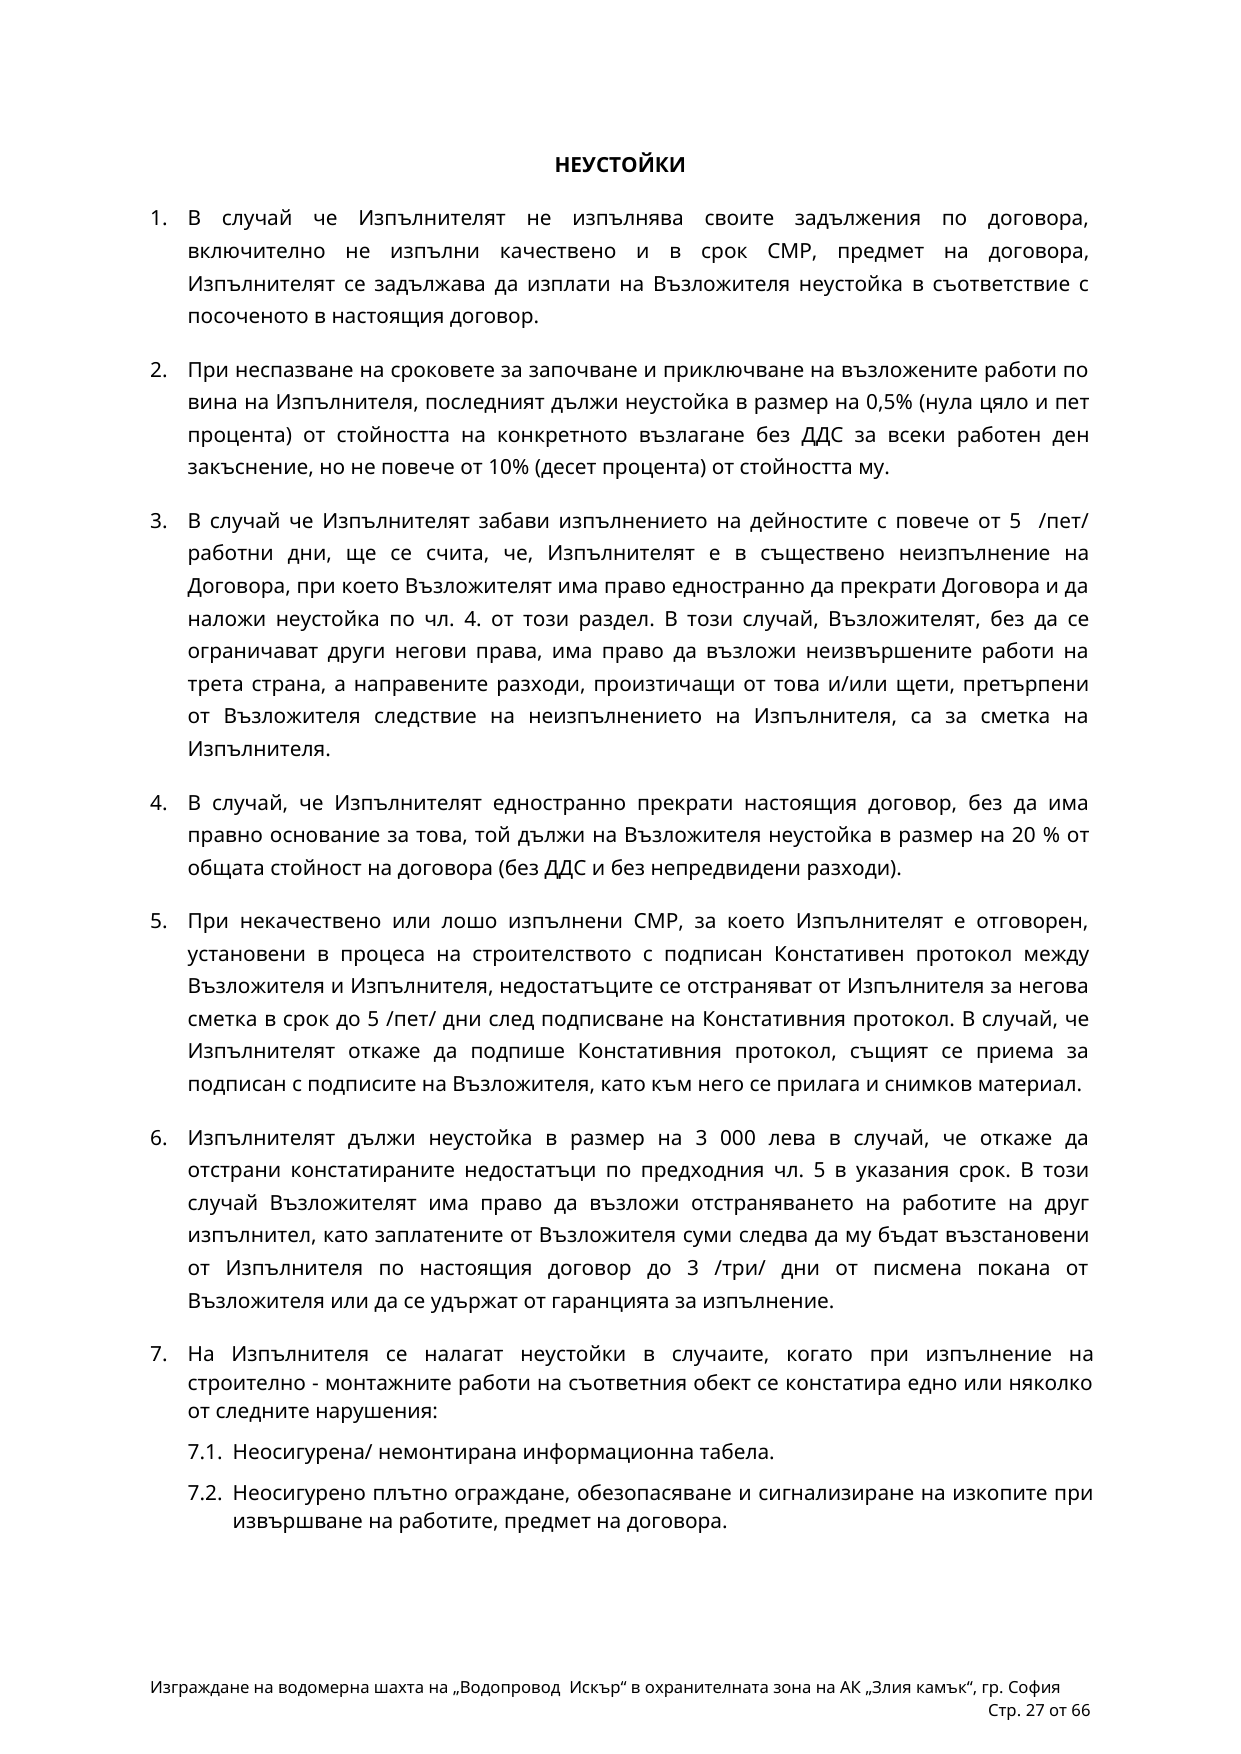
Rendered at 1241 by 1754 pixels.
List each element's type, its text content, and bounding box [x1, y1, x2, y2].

list При некачествено или лошо изпълнени СМР, за което Изпълнителят е отговорен, установени в процеса на строителството с подписан Констативен протокол между Възложителя и Изпълнителя, недостатъците се отстраняват от Изпълнителя за негова сметка в срок до 5 /пет/ дни след подписване на Констативния протокол. В случай, че Изпълнителят откаже да подпише Констативния протокол, същият се приема за подписан с подписите на Възложителя, като към него се прилага и снимков материал. [150, 906, 1090, 1098]
text НЕУСТОЙКИ [150, 150, 1090, 178]
list На Изпълнителя се налагат неустойки в случаите, когато при изпълнение на строително - монтажните работи на съответния обект се констатира едно или няколко от следните нарушения: [150, 1339, 1095, 1424]
list При неспазване на сроковете за започване и приключване на възложените работи по вина на Изпълнителя, последният дължи неустойка в размер на 0,5% (нула цяло и пет процента) от стойността на конкретното възлагане без ДДС за всеки работен ден закъснение, но не повече от 10% (десет процента) от стойността му. [150, 355, 1090, 481]
list Неосигурено плътно ограждане, обезопасяване и сигнализиране на изкопите при извършване на работите, предмет на договора. [187, 1478, 1095, 1535]
list Неосигурена/ немонтирана информационна табела. [187, 1437, 1095, 1465]
list В случай, че Изпълнителят едностранно прекрати настоящия договор, без да има правно основание за това, той дължи на Възложителя неустойка в размер на 20 % от общата стойност на договора (без ДДС и без непредвидени разходи). [150, 788, 1090, 881]
list В случай че Изпълнителят не изпълнява своите задължения по договора, включително не изпълни качествено и в срок СМР, предмет на договора, Изпълнителят се задължава да изплати на Възложителя неустойка в съответствие с посоченото в настоящия договор. [150, 203, 1090, 330]
list Изпълнителят дължи неустойка в размер на 3 000 лева в случай, че откаже да отстрани констатираните недостатъци по предходния чл. 5 в указания срок. В този случай Възложителят има право да възложи отстраняването на работите на друг изпълнител, като заплатените от Възложителя суми следва да му бъдат възстановени от Изпълнителя по настоящия договор до 3 /три/ дни от писмена покана от Възложителя или да се удържат от гаранцията за изпълнение. [150, 1123, 1090, 1314]
list В случай че Изпълнителят забави изпълнението на дейностите с повече от 5 /пет/ работни дни, ще се счита, че, Изпълнителят е в съществено неизпълнение на Договора, при което Възложителят има право едностранно да прекрати Договора и да наложи неустойка по чл. 4. от този раздел. В този случай, Възложителят, без да се ограничават други негови права, има право да възложи неизвършените работи на трета страна, а направените разходи, произтичащи от това и/или щети, претърпени от Възложителя следствие на неизпълнението на Изпълнителя, са за сметка на Изпълнителя. [150, 506, 1090, 763]
